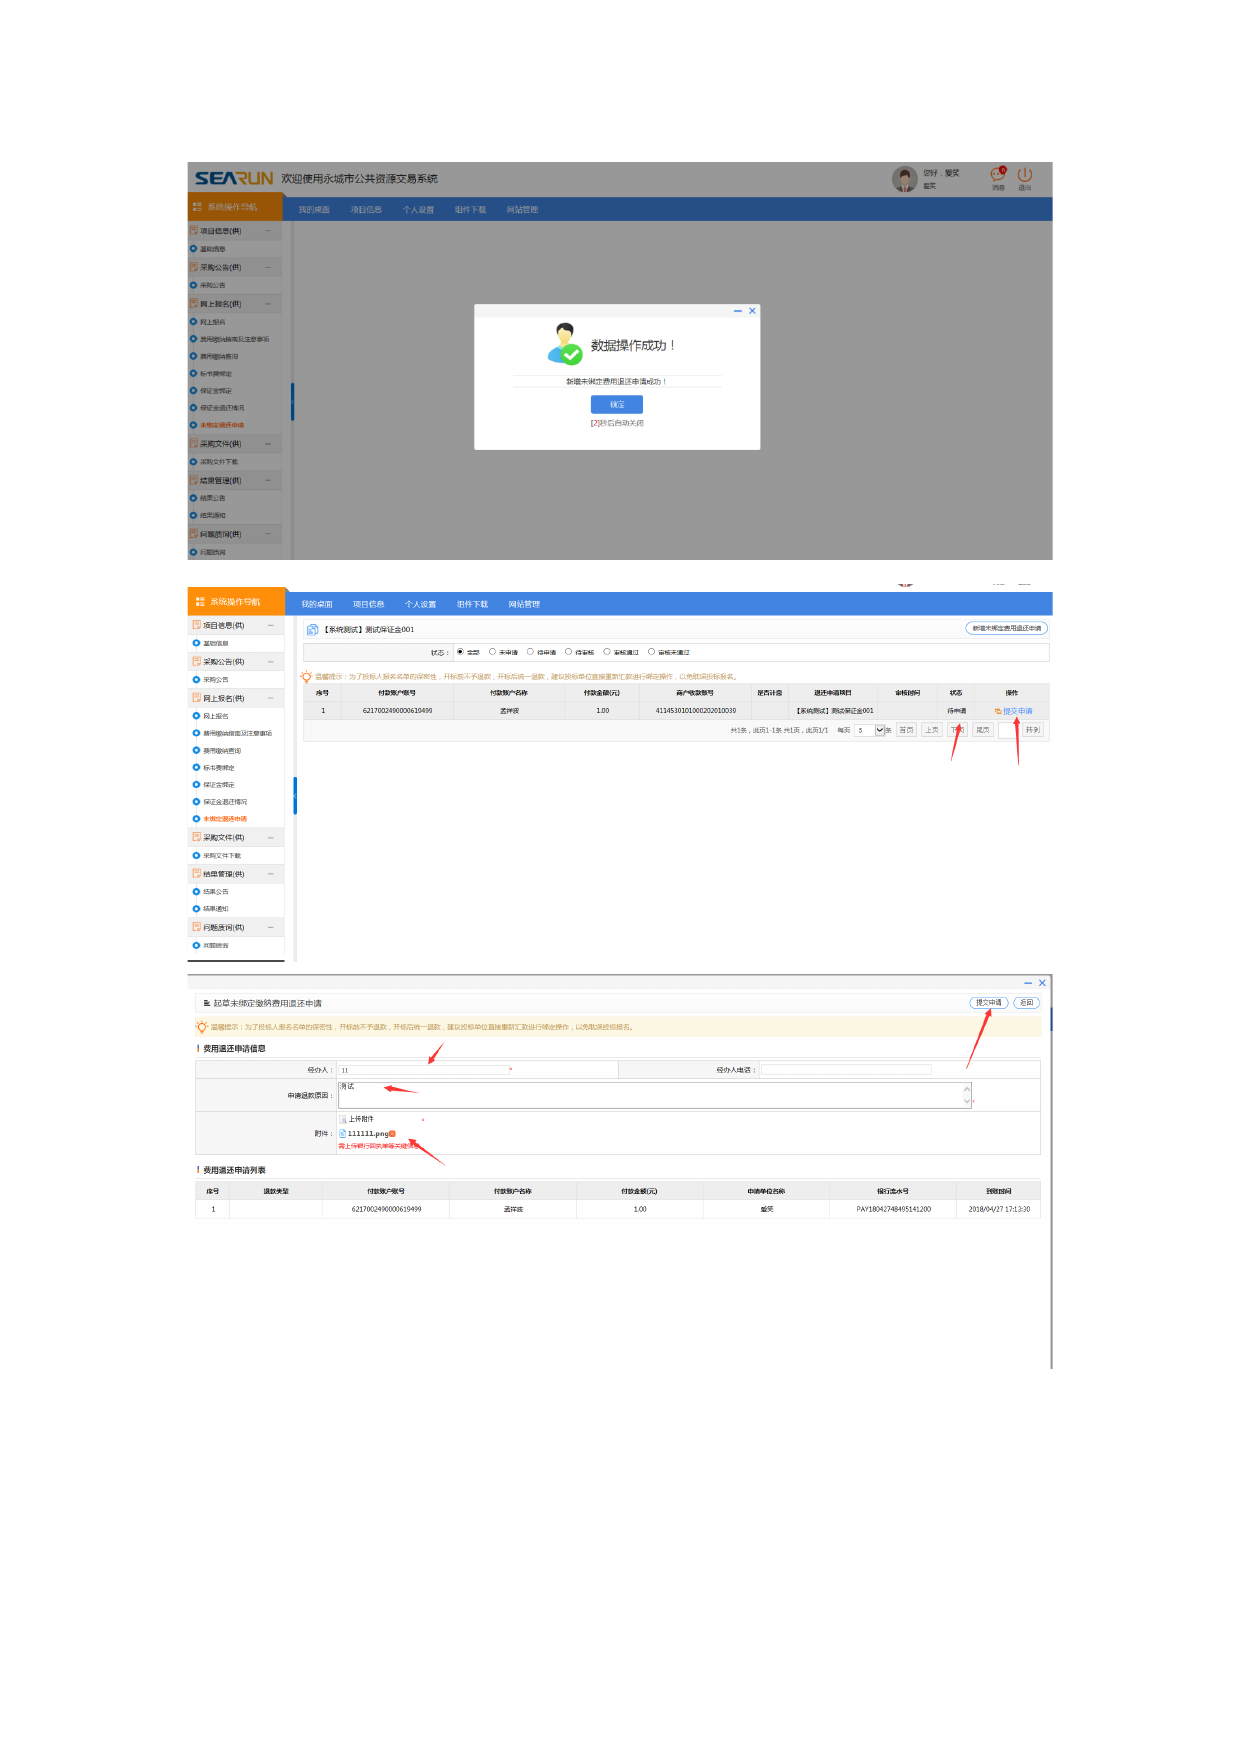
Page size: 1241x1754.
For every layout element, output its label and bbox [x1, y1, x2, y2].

picture [187, 974, 1053, 1369]
picture [187, 584, 1053, 962]
picture [187, 162, 1053, 560]
